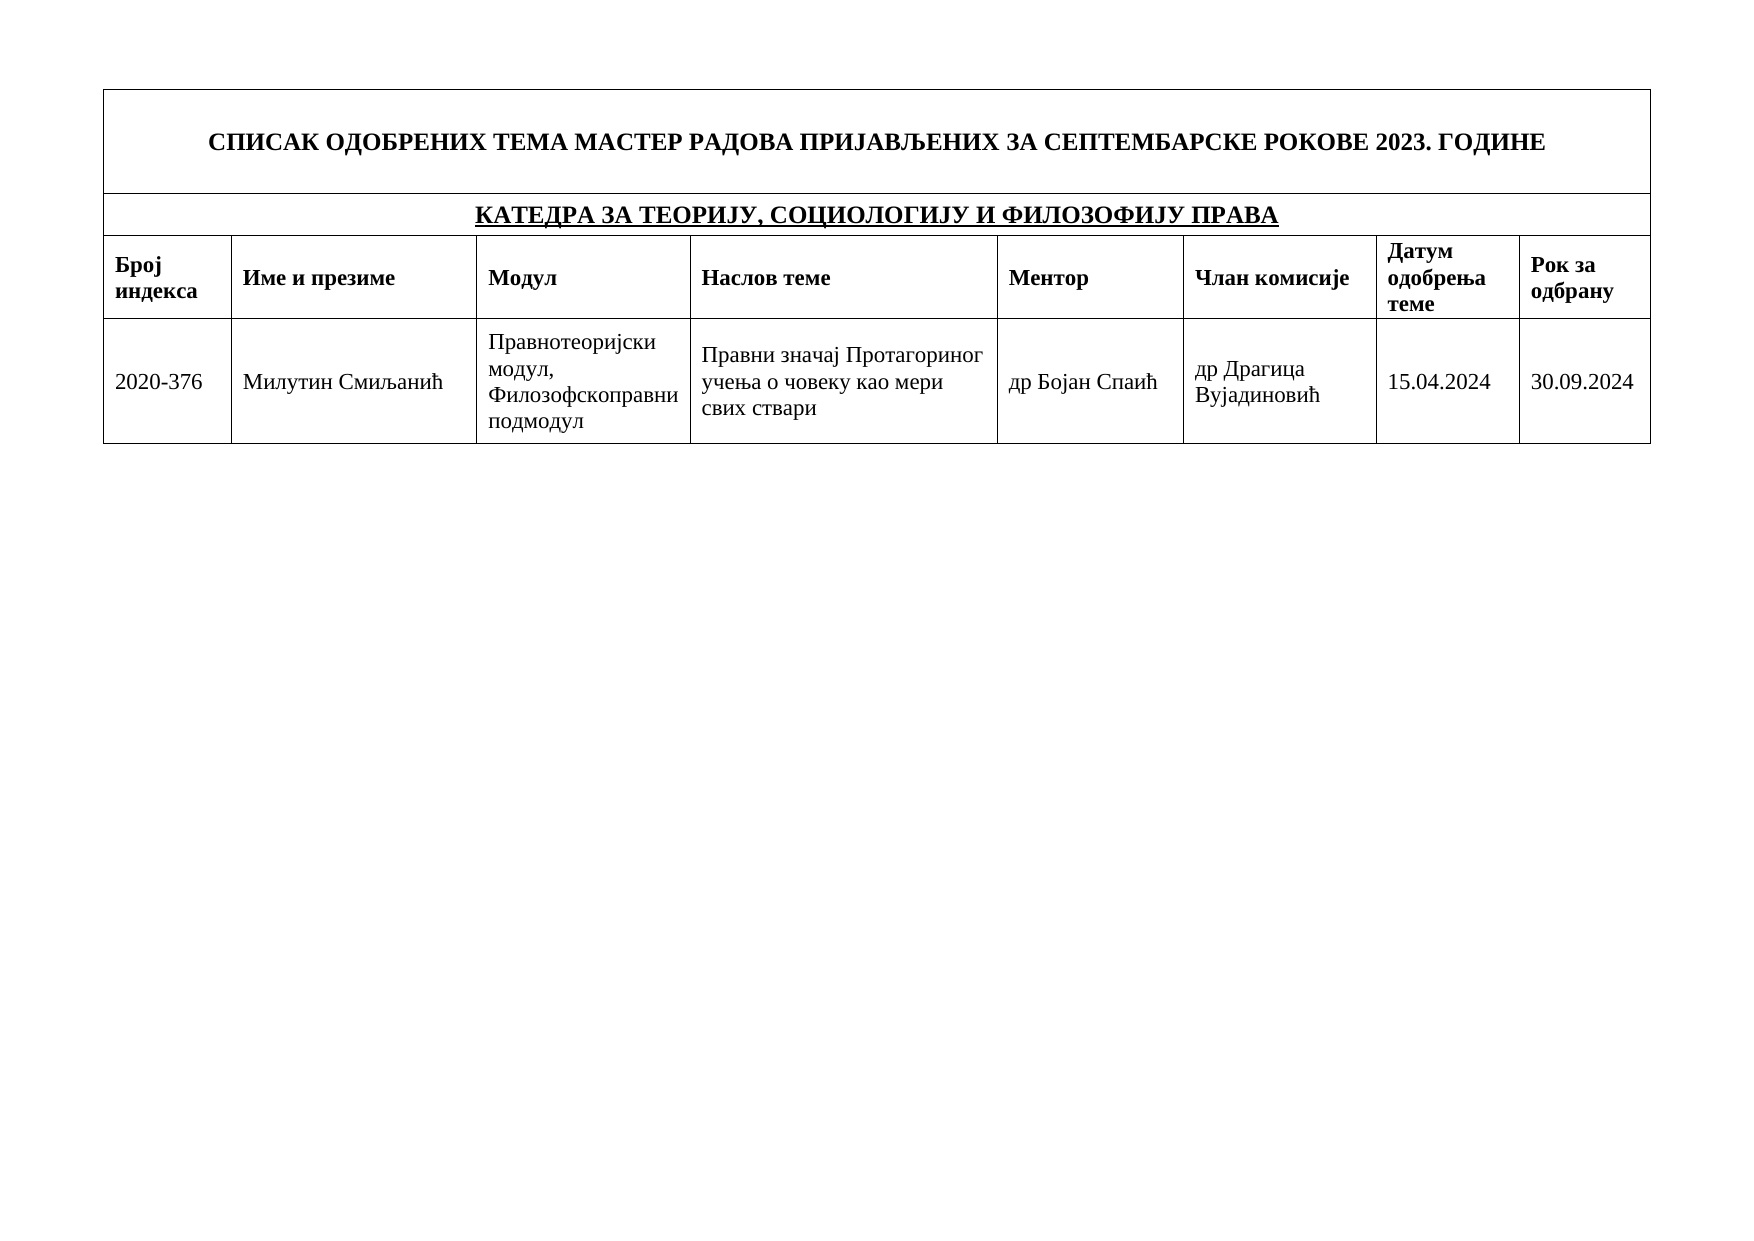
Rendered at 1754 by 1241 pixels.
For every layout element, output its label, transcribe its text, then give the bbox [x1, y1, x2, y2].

table_cell др Драгица Вујадиновић [1184, 319, 1376, 443]
table_cell КАТЕДРА ЗА ТЕОРИЈУ, СОЦИОЛОГИЈУ И ФИЛОЗОФИЈУ ПРАВА [104, 194, 1650, 235]
table_cell Датум одобрења теме [1377, 236, 1519, 318]
table_cell Милутин Смиљанић [232, 319, 476, 443]
table_cell Број индекса [104, 236, 231, 318]
table_cell др Бојан Спаић [998, 319, 1183, 443]
table_cell Правни значај Протагориног учења о човеку као мери свих ствари [691, 319, 997, 443]
table_cell Наслов теме [691, 236, 997, 318]
table_cell Ментор [998, 236, 1183, 318]
table_cell 15.04.2024 [1377, 319, 1519, 443]
table_cell Члан комисије [1184, 236, 1376, 318]
table_cell Име и презиме [232, 236, 476, 318]
table_cell 2020-376 [104, 319, 231, 443]
table_cell Рок за одбрану [1520, 236, 1650, 318]
table_cell Модул [477, 236, 690, 318]
table_header СПИСАК ОДОБРЕНИХ ТЕМА МАСТЕР РАДОВА ПРИЈАВЉЕНИХ ЗА СЕПТЕМБАРСКЕ РОКОВЕ 2023. ГОДИНЕ [104, 90, 1650, 193]
table_cell Правнотеоријски модул, Филозофскоправни подмодул [477, 319, 690, 443]
table_cell 30.09.2024 [1520, 319, 1650, 443]
